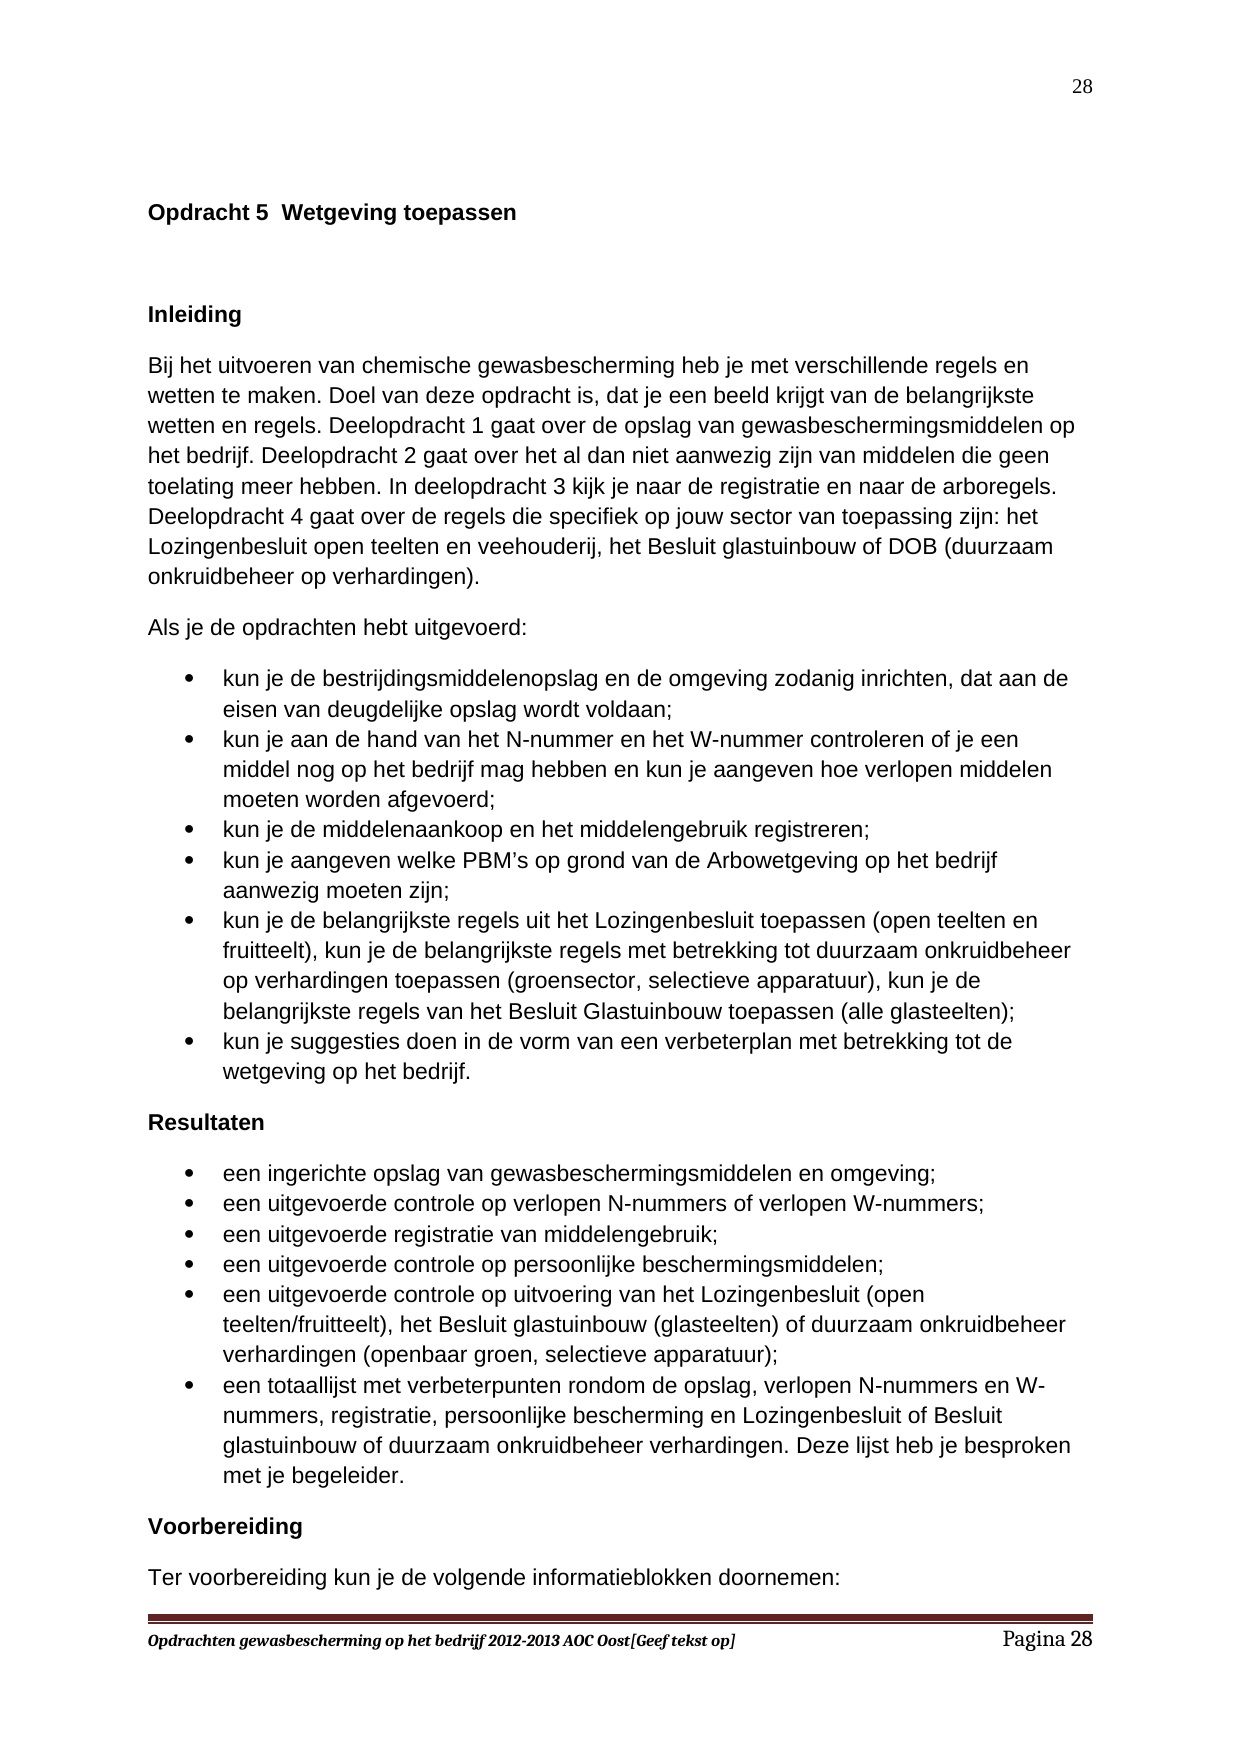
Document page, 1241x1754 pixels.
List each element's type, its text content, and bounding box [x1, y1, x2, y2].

list een uitgevoerde controle op uitvoering van het Lozingenbesluit (open teelten/fruitteelt), het Besluit glastuinbouw (glasteelten) of duurzaam onkruidbeheer verhardingen (openbaar groen, selectieve apparatuur); [185, 1281, 1093, 1368]
list een ingerichte opslag van gewasbeschermingsmiddelen en omgeving; [185, 1160, 1093, 1186]
list een uitgevoerde controle op persoonlijke beschermingsmiddelen; [185, 1251, 1093, 1277]
text Inleiding [148, 301, 1093, 327]
text Als je de opdrachten hebt uitgevoerd: [148, 614, 1093, 641]
list kun je aan de hand van het N-nummer en het W-nummer controleren of je een middel nog op het bedrijf mag hebben en kun je aangeven hoe verlopen middelen moeten worden afgevoerd; [185, 726, 1093, 812]
list een uitgevoerde registratie van middelengebruik; [185, 1221, 1093, 1247]
text Ter voorbereiding kun je de volgende informatieblokken doornemen: [148, 1564, 1093, 1591]
text Bij het uitvoeren van chemische gewasbescherming heb je met verschillende regels en wetten te maken. Doel van deze opdracht is, dat je een beeld krijgt van de belangrijkste wetten en regels. Deelopdracht 1 gaat over de opslag van gewasbeschermingsmiddelen op het bedrijf. Deelopdracht 2 gaat over het al dan niet aanwezig zijn van middelen die geen toelating meer hebben. In deelopdracht 3 kijk je naar de registratie en naar de arboregels. Deelopdracht 4 gaat over de regels die specifiek op jouw sector van toepassing zijn: het Lozingenbesluit open teelten en veehouderij, het Besluit glastuinbouw of DOB (duurzaam onkruidbeheer op verhardingen). [148, 352, 1093, 589]
text Voorbereiding [148, 1513, 1093, 1539]
list een totaallijst met verbeterpunten rondom de opslag, verlopen N-nummers en W-nummers, registratie, persoonlijke bescherming en Lozingenbesluit of Besluit glastuinbouw of duurzaam onkruidbeheer verhardingen. Deze lijst heb je besproken met je begeleider. [185, 1372, 1093, 1488]
list kun je aangeven welke PBM’s op grond van de Arbowetgeving op het bedrijf aanwezig moeten zijn; [185, 847, 1093, 903]
text Resultaten [148, 1109, 1093, 1135]
list een uitgevoerde controle op verlopen N-nummers of verlopen W-nummers; [185, 1190, 1093, 1217]
list kun je suggesties doen in de vorm van een verbeterplan met betrekking tot de wetgeving op het bedrijf. [185, 1028, 1093, 1084]
list kun je de middelenaankoop en het middelengebruik registreren; [185, 816, 1093, 843]
list kun je de bestrijdingsmiddelenopslag en de omgeving zodanig inrichten, dat aan de eisen van deugdelijke opslag wordt voldaan; [185, 665, 1093, 722]
text Opdracht 5 Wetgeving toepassen [148, 199, 1093, 225]
list kun je de belangrijkste regels uit het Lozingenbesluit toepassen (open teelten en fruitteelt), kun je de belangrijkste regels met betrekking tot duurzaam onkruidbeheer op verhardingen toepassen (groensector, selectieve apparatuur), kun je de belangrijkste regels van het Besluit Glastuinbouw toepassen (alle glasteelten); [185, 907, 1093, 1024]
